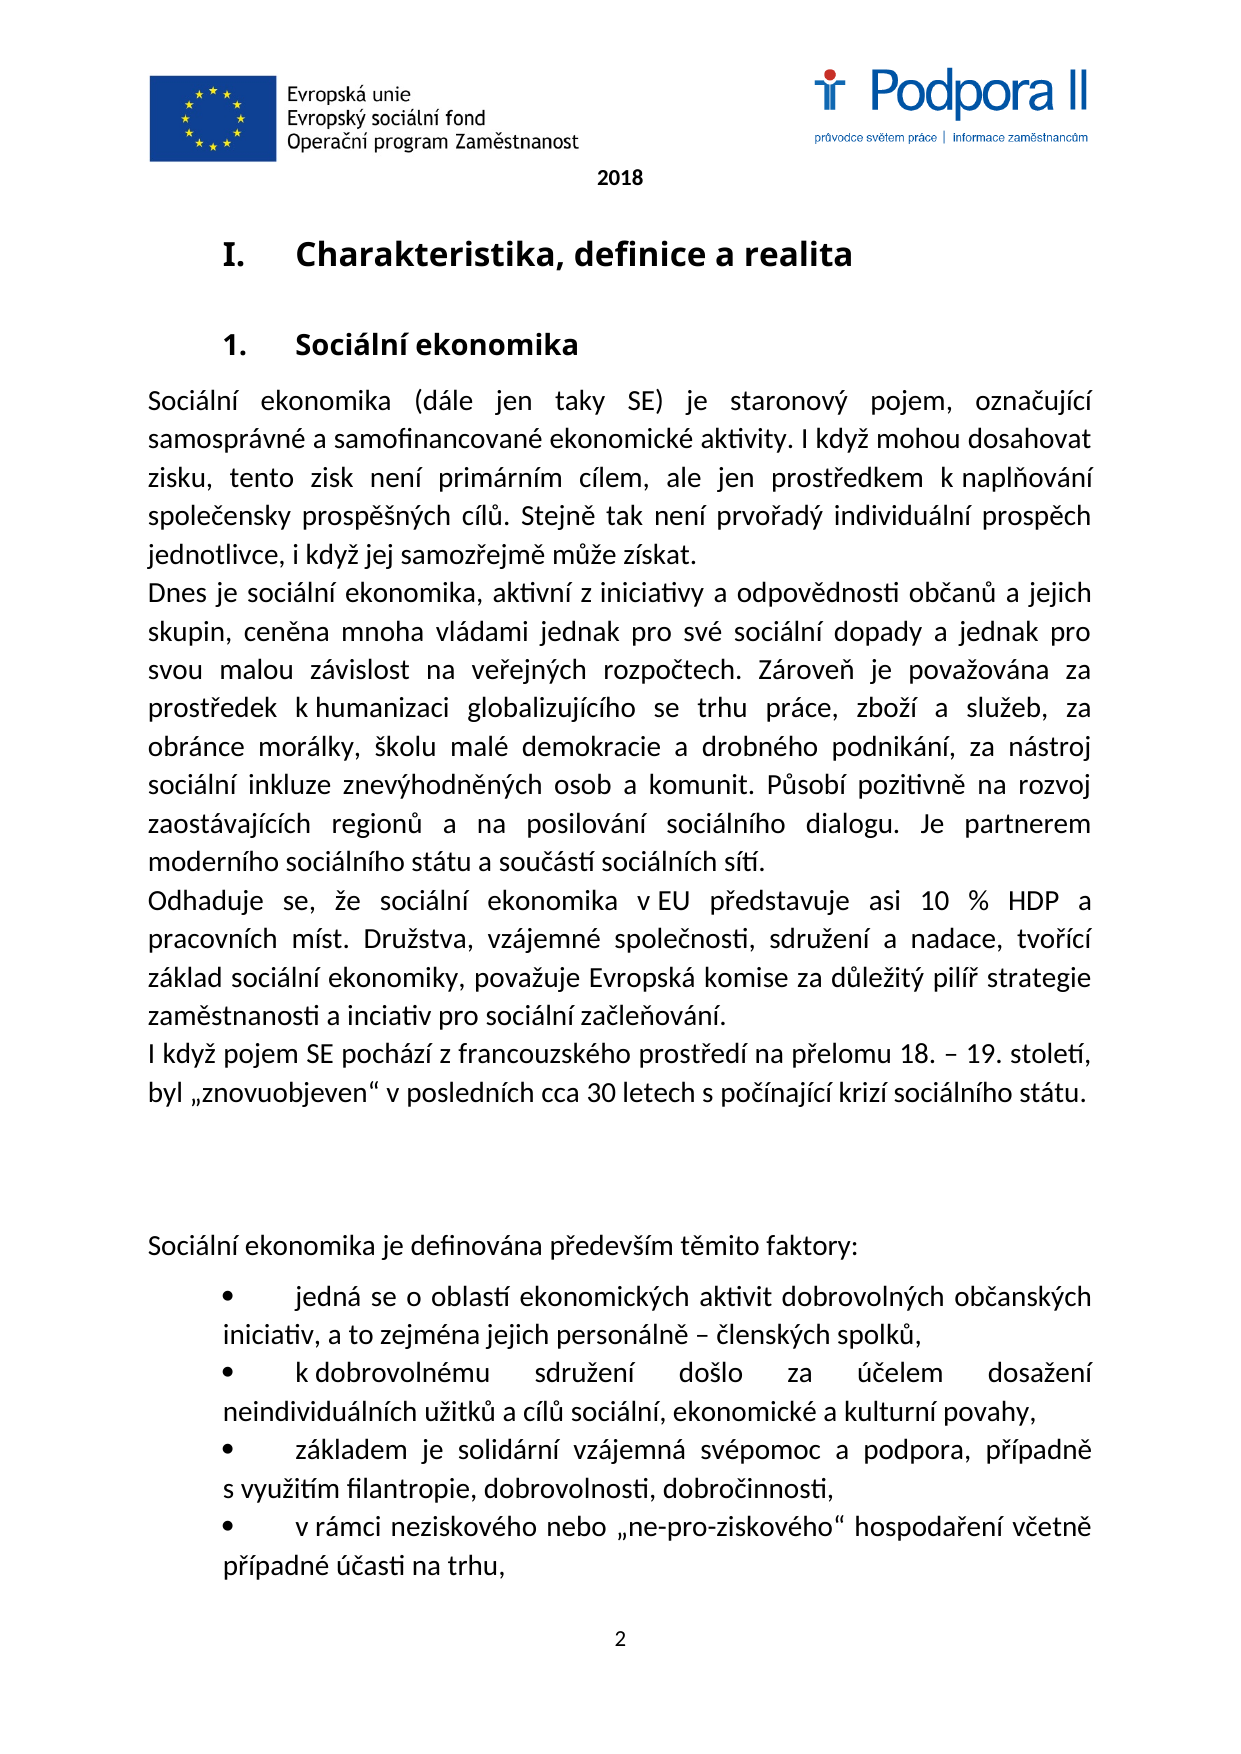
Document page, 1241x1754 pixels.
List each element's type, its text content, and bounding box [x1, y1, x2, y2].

list I když pojem SE pochází z francouzského prostředí na přelomu 18. – 19. století, byl „znovuobjeven“ v posledních cca 30 letech s počínající krizí sociálního státu. [148, 1036, 1093, 1109]
subtitle Sociální ekonomika [222, 324, 1093, 364]
picture [792, 48, 1100, 161]
list jedná se o oblastí ekonomických aktivit dobrovolných občanských iniciativ, a to zejména jejich personálně – členských spolků, [223, 1278, 1093, 1352]
list k dobrovolnému sdružení došlo za účelem dosažení neindividuálních užitků a cílů sociální, ekonomické a kulturní povahy, [223, 1354, 1093, 1429]
list Odhaduje se, že sociální ekonomika v EU představuje asi 10 % HDP a pracovních míst. Družstva, vzájemné společnosti, sdružení a nadace, tvořící základ sociální ekonomiky, považuje Evropská komise za důležitý pilíř strategie zaměstnanosti a inciativ pro sociální začleňování. [148, 882, 1093, 1033]
picture [147, 73, 579, 164]
subtitle Charakteristika, definice a realita [223, 231, 1093, 276]
list v rámci neziskového nebo „ne-pro-ziskového“ hospodaření včetně případné účasti na trhu, [223, 1508, 1093, 1582]
list základem je solidární vzájemná svépomoc a podpora, případně s využitím filantropie, dobrovolnosti, dobročinnosti, [223, 1431, 1093, 1506]
list Dnes je sociální ekonomika, aktivní z iniciativy a odpovědnosti občanů a jejich skupin, ceněna mnoha vládami jednak pro své sociální dopady a jednak pro svou malou závislost na veřejných rozpočtech. Zároveň je považována za prostředek k humanizaci globalizujícího se trhu práce, zboží a služeb, za obránce morálky, školu malé demokracie a drobného podnikání, za nástroj sociální inkluze znevýhodněných osob a komunit. Působí pozitivně na rozvoj zaostávajících regionů a na posilování sociálního dialogu. Je partnerem moderního sociálního státu a součástí sociálních sítí. [148, 574, 1093, 879]
text 2018 [148, 163, 1093, 191]
text Sociální ekonomika je definována především těmito faktory: [148, 1227, 1093, 1262]
list Sociální ekonomika (dále jen taky SE) je staronový pojem, označující samosprávné a samofinancované ekonomické aktivity. I když mohou dosahovat zisku, tento zisk není primárním cílem, ale jen prostředkem k naplňování společensky prospěšných cílů. Stejně tak není prvořadý individuální prospěch jednotlivce, i když jej samozřejmě může získat. [148, 382, 1093, 571]
